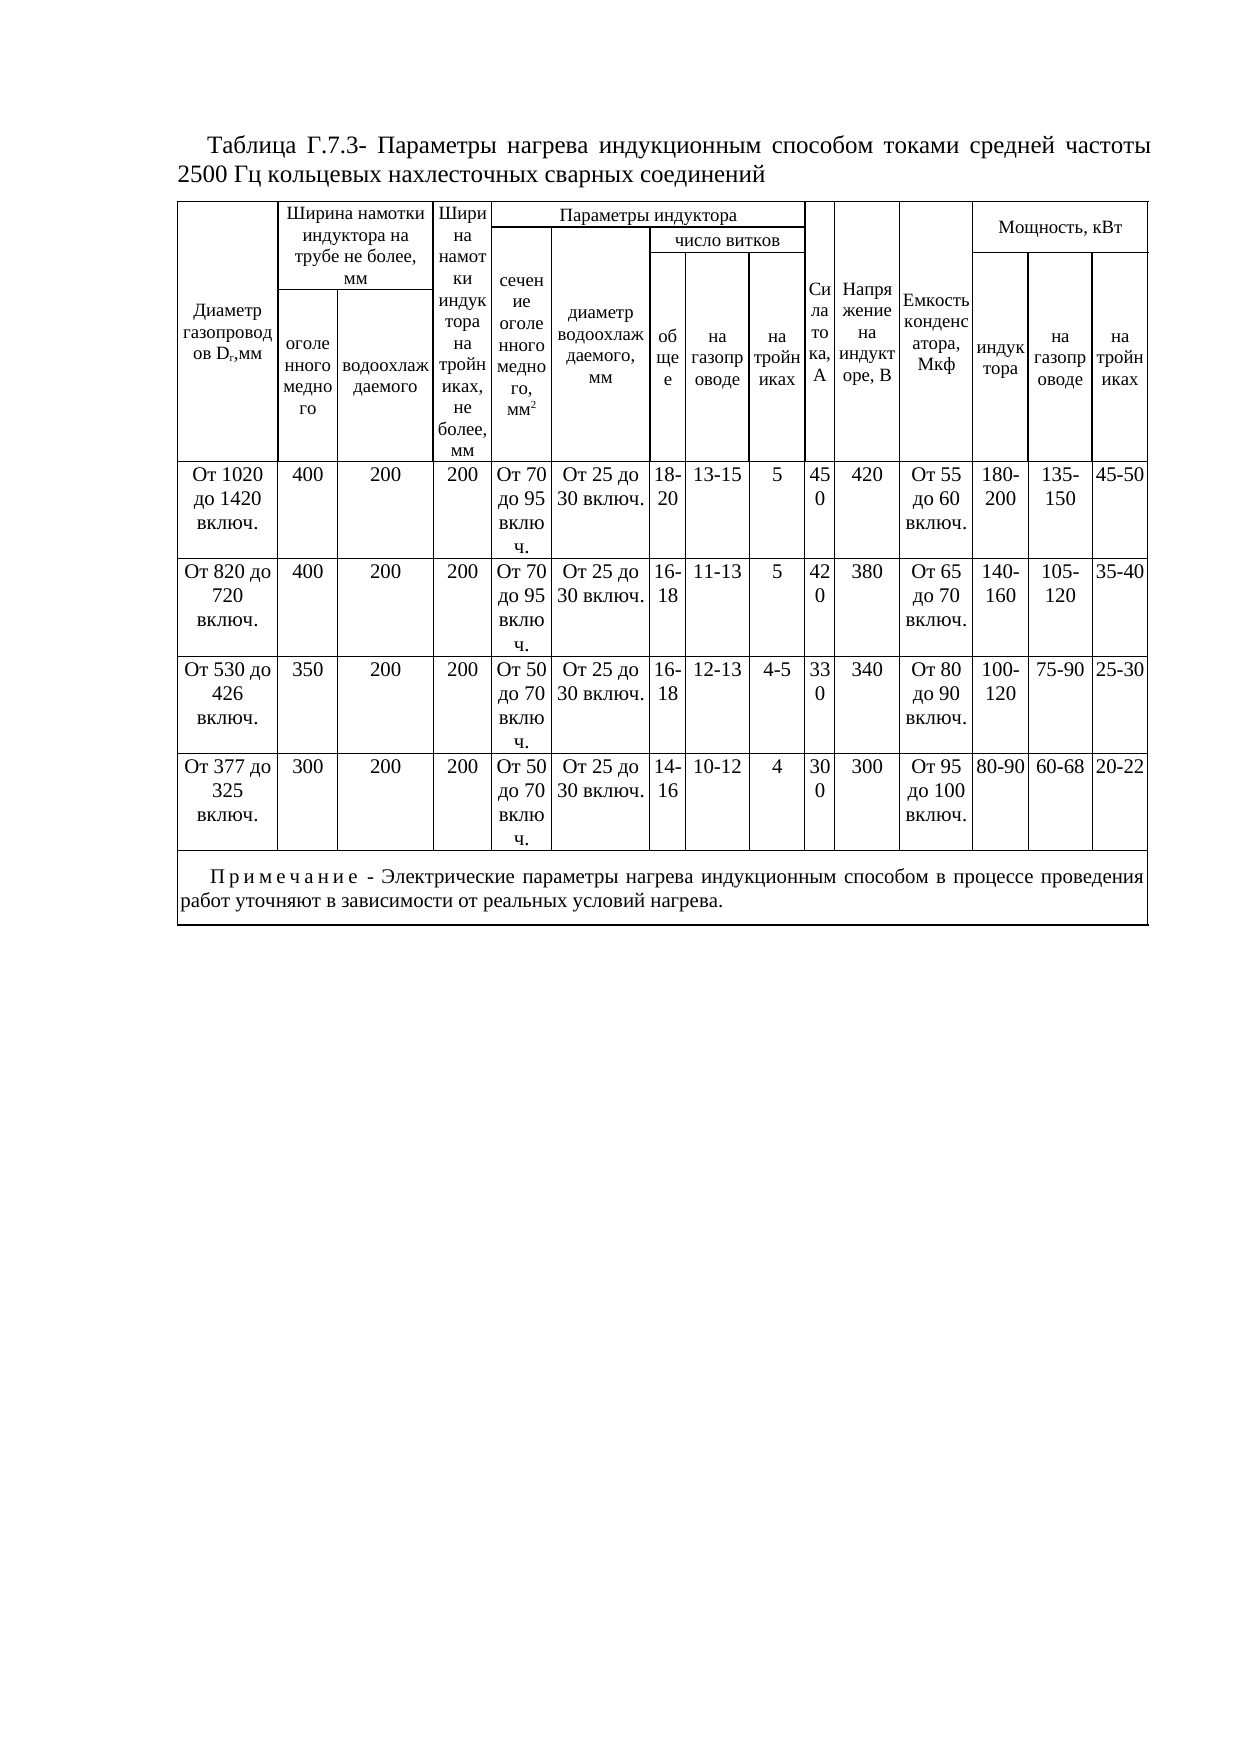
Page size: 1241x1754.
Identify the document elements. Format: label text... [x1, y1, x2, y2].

table_cell [1148, 289, 1152, 461]
table_cell водоохлаждаемого [338, 290, 432, 461]
table_cell 200 [338, 559, 433, 656]
table_cell 200 [434, 462, 491, 558]
table_cell 380 [835, 559, 899, 656]
table_cell [1148, 753, 1152, 850]
table_cell 340 [835, 657, 899, 753]
table_cell Примечание - Электрические параметры нагрева индукционным способом в процессе проведения работ уточняют в зависимости от реальных условий нагрева. [178, 851, 1147, 924]
table_cell 200 [434, 559, 491, 656]
table_cell От 25 до 30 включ. [552, 657, 649, 753]
table_cell От 530 до 426 включ. [178, 657, 277, 753]
table_cell 60-68 [1029, 754, 1092, 850]
table_cell 14-16 [650, 754, 685, 850]
table_cell 200 [338, 462, 433, 558]
table_cell От 25 до 30 включ. [552, 462, 649, 558]
table_cell 300 [805, 754, 834, 850]
table_cell [1148, 656, 1152, 753]
table_cell [1148, 850, 1152, 924]
table_cell 16-18 [650, 559, 685, 656]
table_cell От 80 до 90 включ. [900, 657, 972, 753]
table_cell От 55 до 60 включ. [900, 462, 972, 558]
table_cell 140-160 [973, 559, 1028, 656]
table_cell общее [651, 253, 685, 461]
table_cell 12-13 [686, 657, 749, 753]
table_cell 75-90 [1029, 657, 1092, 753]
table_cell 420 [805, 559, 834, 656]
table_header Сила тока, А [806, 202, 834, 461]
table_header Мощность, кВт [973, 202, 1147, 252]
table_cell оголенного медного [279, 290, 337, 461]
table_cell на тройниках [1093, 253, 1147, 461]
table_cell 300 [835, 754, 899, 850]
table_cell 4-5 [750, 657, 804, 753]
table_cell диаметр водоохлаждаемого, мм [552, 228, 649, 461]
table_cell 135-150 [1029, 462, 1092, 558]
table_cell [1148, 226, 1152, 252]
table_cell 200 [434, 754, 491, 850]
table_cell 5 [750, 462, 804, 558]
table_cell 11-13 [686, 559, 749, 656]
table_cell От 65 до 70 включ. [900, 559, 972, 656]
table_cell 80-90 [973, 754, 1028, 850]
table_cell на газопроводе [686, 253, 748, 461]
table_cell 200 [338, 657, 433, 753]
table_cell 450 [805, 462, 834, 558]
table_cell 300 [278, 754, 337, 850]
table_cell [1148, 461, 1152, 558]
table_cell 350 [278, 657, 337, 753]
table_cell 5 [750, 559, 804, 656]
table_cell 20-22 [1093, 754, 1147, 850]
table_cell 420 [835, 462, 899, 558]
table_header Емкость конденсатора, Мкф [900, 202, 972, 461]
table_cell От 820 до 720 включ. [178, 559, 277, 656]
table_cell 35-40 [1093, 559, 1147, 656]
table_cell на газопроводе [1029, 253, 1091, 461]
table_cell 330 [805, 657, 834, 753]
table_cell 16-18 [650, 657, 685, 753]
table_cell 400 [278, 462, 337, 558]
table_cell 100-120 [973, 657, 1028, 753]
table_cell 45-50 [1093, 462, 1147, 558]
table_header [1148, 201, 1152, 226]
table_cell 200 [338, 754, 433, 850]
table_cell 400 [278, 559, 337, 656]
table_cell индуктора [973, 253, 1027, 461]
table_cell 10-12 [686, 754, 749, 850]
text Таблица Г.7.3- Параметры нагрева индукционным способом токами средней частоты 2500 Гц кольцевых нахлесточных сварных соединений [177, 131, 1152, 188]
table_cell От 95 до 100 включ. [900, 754, 972, 850]
table_cell 25-30 [1093, 657, 1147, 753]
table_cell 105-120 [1029, 559, 1092, 656]
table_cell 13-15 [686, 462, 749, 558]
table_cell 4 [750, 754, 804, 850]
table_header Диаметр газопроводов Dг,мм [178, 202, 277, 461]
table_cell сечение оголенного медного, мм2 [492, 228, 551, 461]
table_cell 200 [434, 657, 491, 753]
table_cell [1148, 252, 1152, 288]
table_header Напряжение на индукторе, В [835, 202, 899, 461]
table_cell на тройниках [750, 253, 804, 461]
table_cell От 1020 до 1420 включ. [178, 462, 277, 558]
table_cell [1148, 558, 1152, 656]
table_cell От 377 до 325 включ. [178, 754, 277, 850]
table_cell 18-20 [650, 462, 685, 558]
table_cell 180-200 [973, 462, 1028, 558]
table_cell От 25 до 30 включ. [552, 754, 649, 850]
table_cell От 25 до 30 включ. [552, 559, 649, 656]
